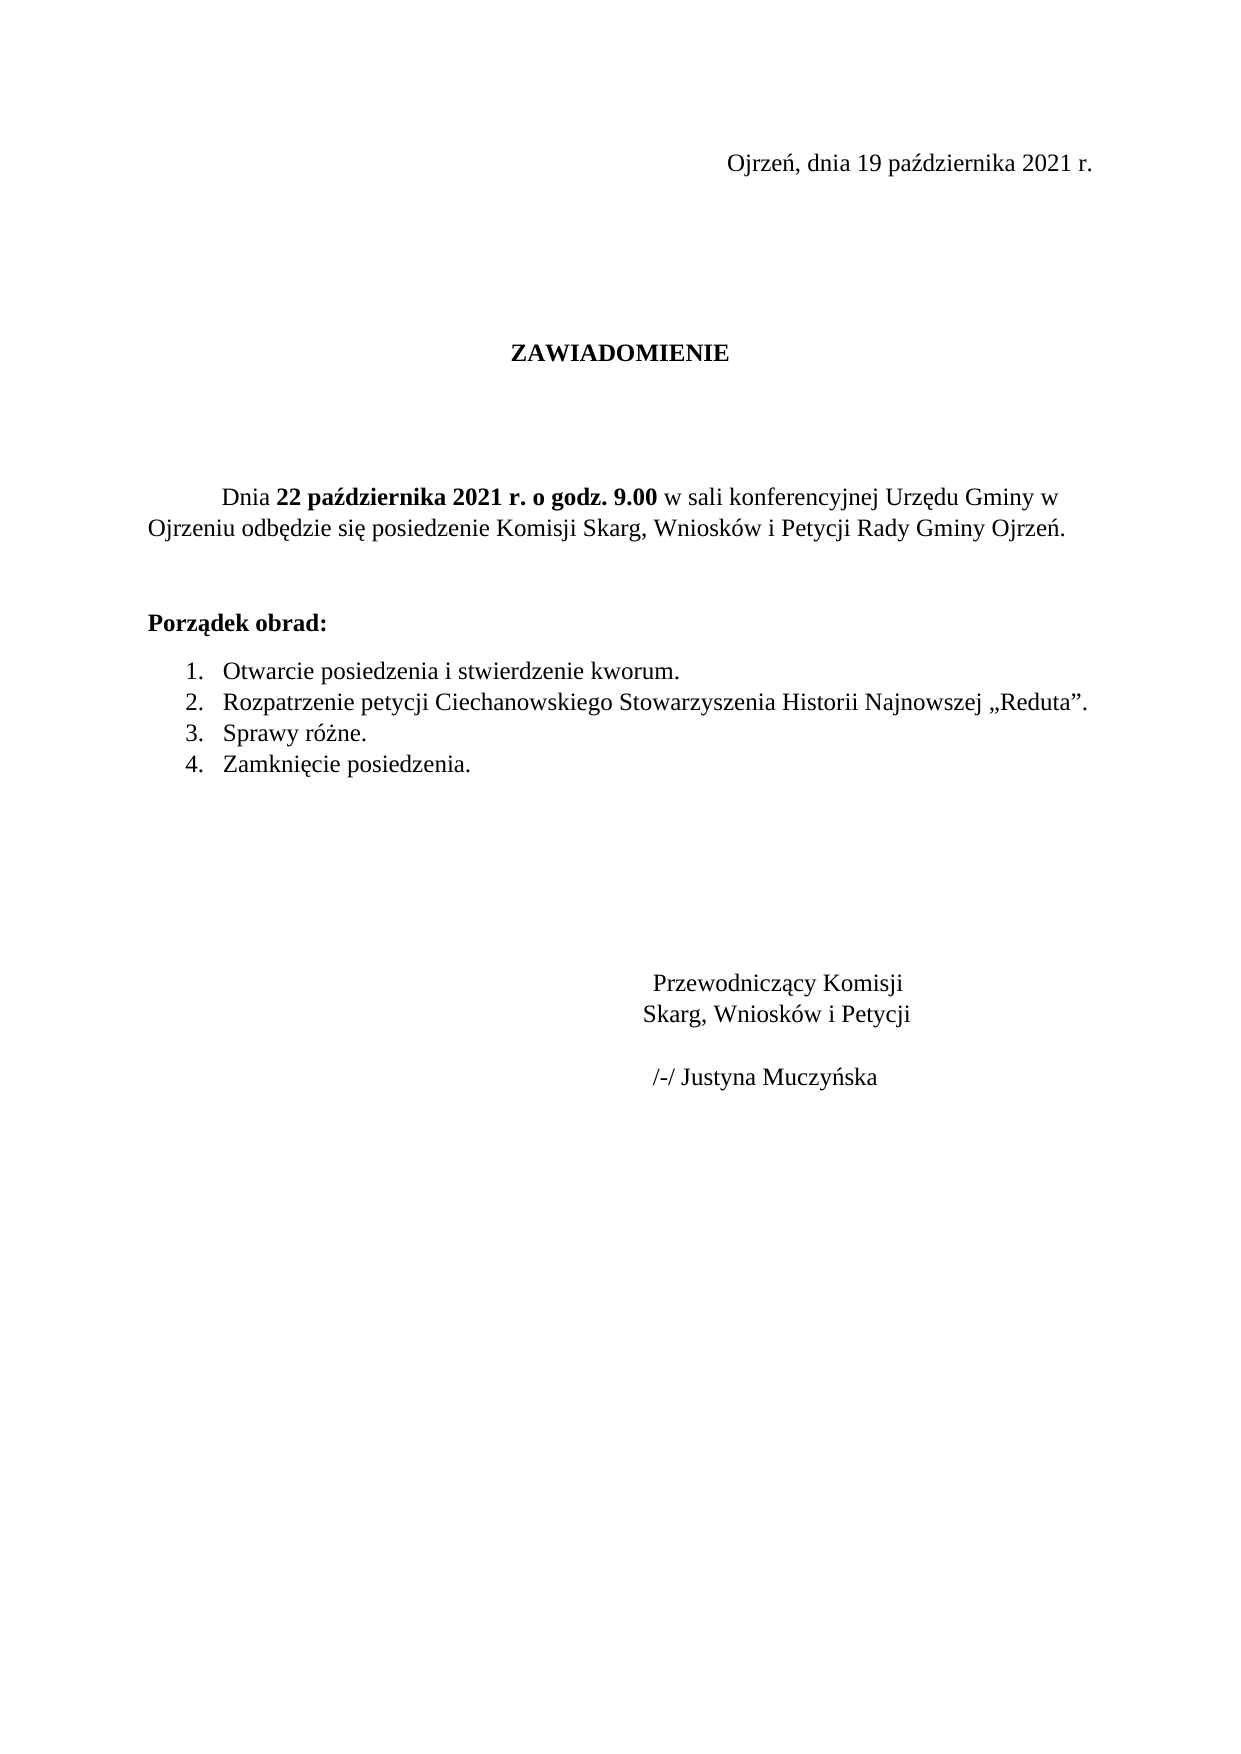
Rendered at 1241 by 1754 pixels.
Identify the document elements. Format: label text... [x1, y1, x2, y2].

list Zamknięcie posiedzenia. [185, 749, 1093, 778]
list Skarg, Wniosków i Petycji [370, 999, 1093, 1028]
list /-/ Justyna Muczyńska [223, 1062, 1093, 1090]
text Ojrzeń, dnia 19 października 2021 r. [148, 148, 1093, 176]
list Rozpatrzenie petycji Ciechanowskiego Stowarzyszenia Historii Najnowszej „Reduta”. [185, 687, 1093, 716]
text Dnia 22 października 2021 r. o godz. 9.00 w sali konferencyjnej Urzędu Gminy w Ojrzeniu odbędzie się posiedzenie Komisji Skarg, Wniosków i Petycji Rady Gminy Ojrzeń. [148, 482, 1093, 541]
list Otwarcie posiedzenia i stwierdzenie kworum. [185, 656, 1093, 684]
text Porządek obrad: [148, 608, 1093, 637]
list Przewodniczący Komisji [370, 968, 1093, 997]
text ZAWIADOMIENIE [148, 338, 1093, 367]
list Sprawy różne. [185, 718, 1093, 747]
